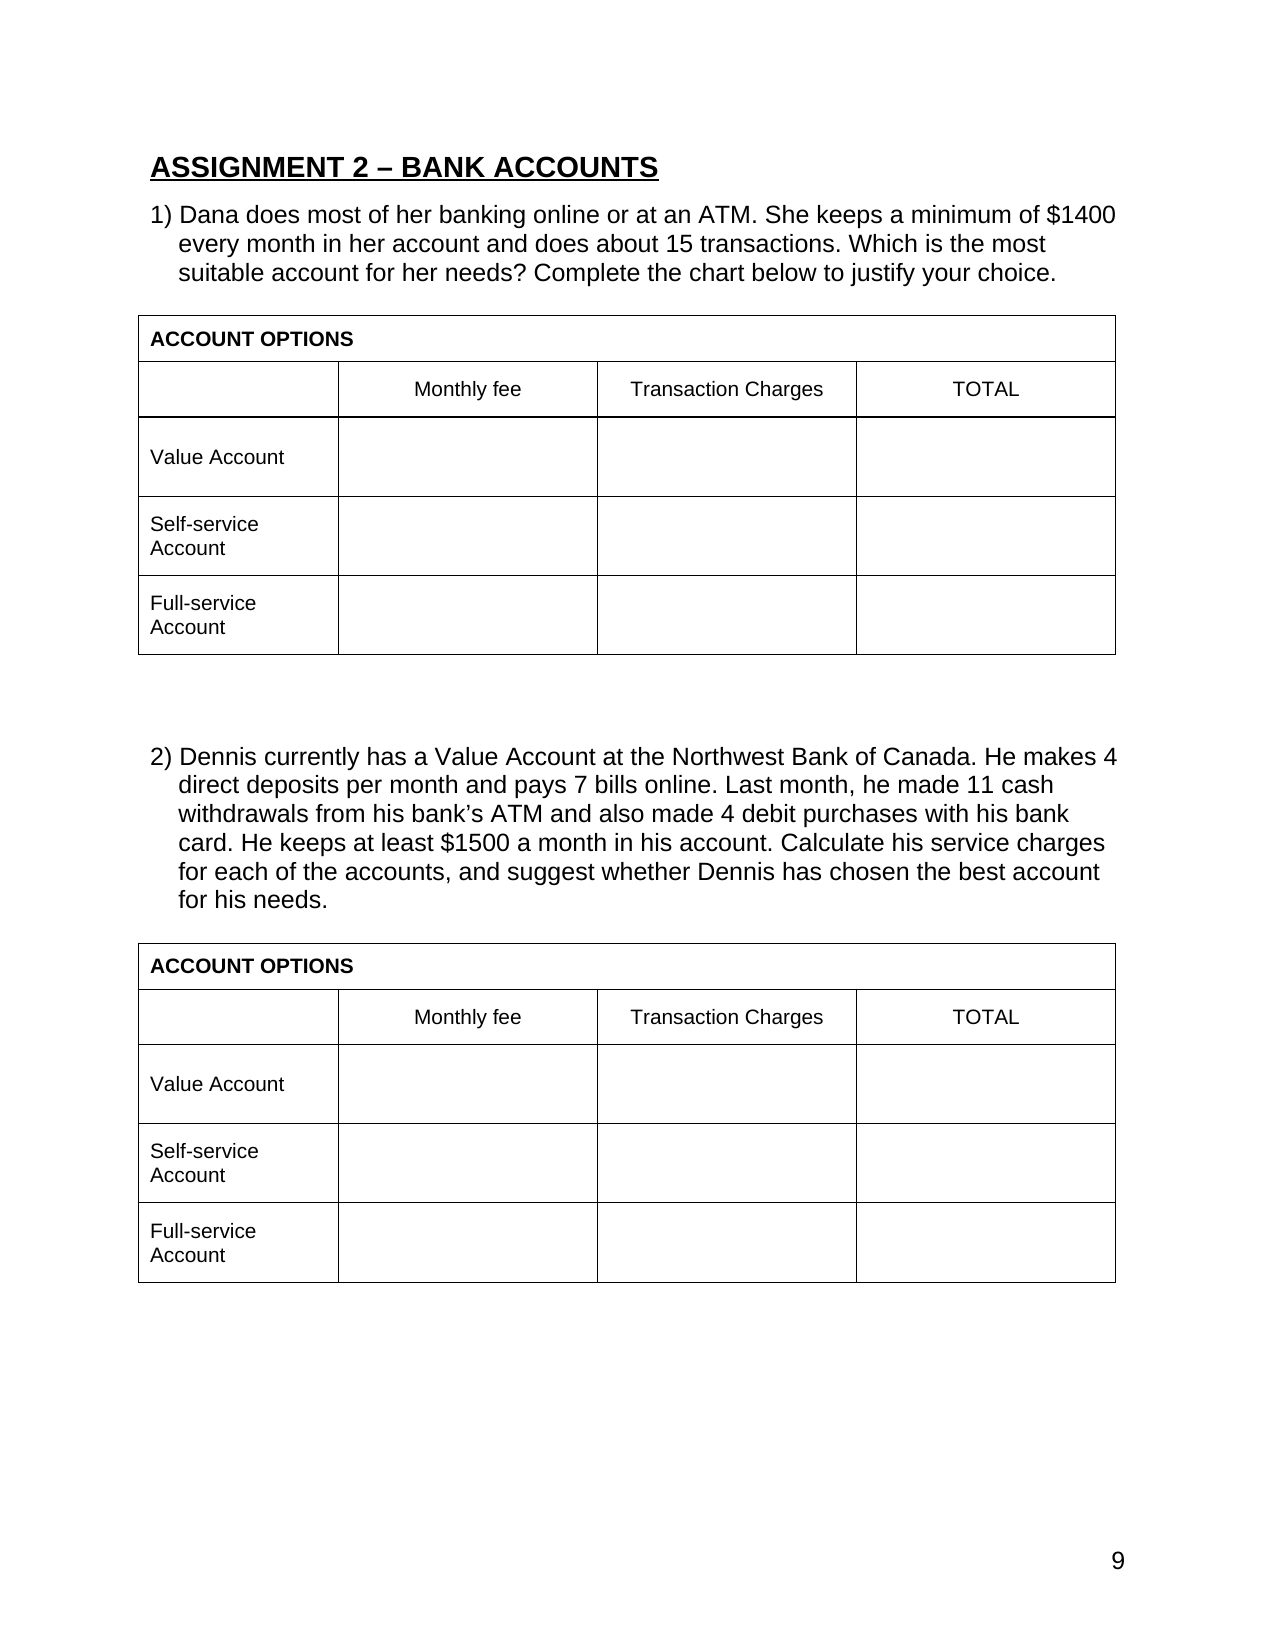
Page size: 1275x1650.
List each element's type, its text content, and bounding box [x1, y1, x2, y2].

table_cell [857, 1045, 1115, 1123]
table_cell [598, 576, 856, 654]
table_cell Self-service Account [139, 1124, 338, 1202]
table_cell [139, 990, 338, 1044]
table_header ACCOUNT OPTIONS [139, 316, 1115, 361]
table_cell TOTAL [857, 990, 1115, 1044]
table_cell [857, 1203, 1115, 1282]
table_cell [857, 418, 1115, 496]
table_cell [339, 497, 597, 575]
table_cell [339, 1124, 597, 1202]
table_cell [598, 1045, 856, 1123]
table_cell Value Account [139, 1045, 338, 1123]
table_cell [339, 1203, 597, 1282]
table_cell TOTAL [857, 362, 1115, 416]
table_cell [339, 1045, 597, 1123]
text 1) Dana does most of her banking online or at an ATM. She keeps a minimum of $1400 every month in her account and does about 15 transactions. Which is the most suitable account for her needs? Complete the chart below to justify your choice. [150, 200, 1125, 287]
table_cell [598, 497, 856, 575]
table_cell [857, 576, 1115, 654]
table_cell Self-service Account [139, 497, 338, 575]
table_cell [857, 1124, 1115, 1202]
table_cell [339, 418, 597, 496]
text 2) Dennis currently has a Value Account at the Northwest Bank of Canada. He makes 4 direct deposits per month and pays 7 bills online. Last month, he made 11 cash withdrawals from his bank’s ATM and also made 4 debit purchases with his bank card. He keeps at least $1500 a month in his account. Calculate his service charges for each of the accounts, and suggest whether Dennis has chosen the best account for his needs. [150, 741, 1125, 914]
table_header ACCOUNT OPTIONS [139, 944, 1115, 988]
table_cell [857, 497, 1115, 575]
table_cell Full-service Account [139, 576, 338, 654]
table_cell [598, 1203, 856, 1282]
table_cell Transaction Charges [598, 362, 856, 416]
text ASSIGNMENT 2 – BANK ACCOUNTS [150, 150, 1125, 183]
table_cell [598, 1124, 856, 1202]
table_cell Transaction Charges [598, 990, 856, 1044]
table_cell Full-service Account [139, 1203, 338, 1282]
table_cell [139, 362, 338, 416]
table_cell [339, 576, 597, 654]
table_cell Monthly fee [339, 990, 597, 1044]
table_cell Monthly fee [339, 362, 597, 416]
table_cell Value Account [139, 418, 338, 496]
table_cell [598, 418, 856, 496]
